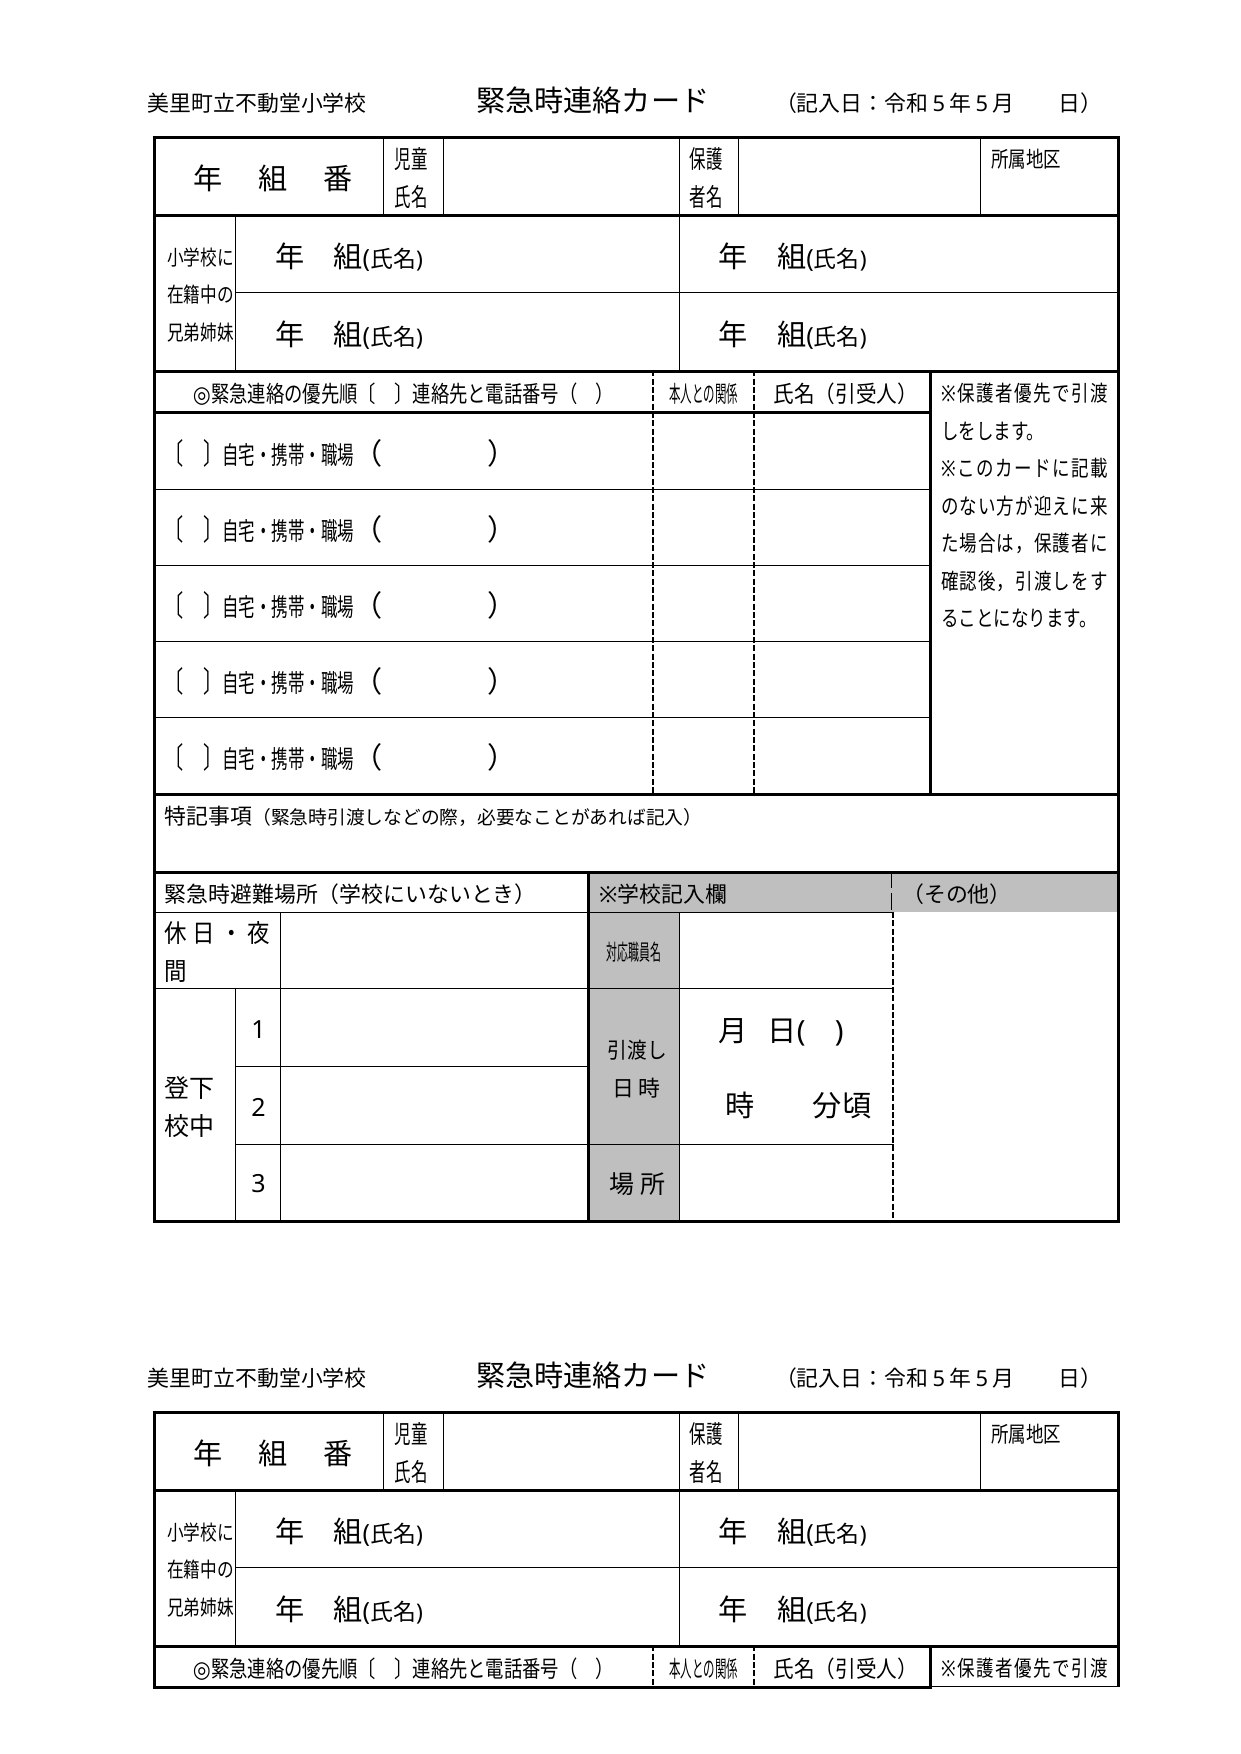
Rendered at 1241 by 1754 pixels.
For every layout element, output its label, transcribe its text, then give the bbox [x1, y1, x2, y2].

table_cell [680, 1145, 893, 1220]
table_cell 年 組(氏名) [680, 217, 1117, 292]
table_cell [893, 912, 1117, 1220]
table_header 所属地区 [981, 139, 1117, 214]
table_cell 2 [236, 1067, 280, 1144]
table_cell [754, 718, 929, 793]
table_header 児童 氏名 [384, 1414, 443, 1489]
table_cell 対応職員名 [590, 913, 679, 988]
table_cell 年 組(氏名) [236, 1492, 679, 1567]
table_cell [754, 566, 929, 641]
table_header [444, 1414, 679, 1489]
table_header 保護 者名 [680, 139, 738, 214]
table_cell （その他） [892, 874, 1117, 912]
table_cell 本人との関係 [653, 373, 754, 411]
table_cell ◎緊急連絡の優先順〔 〕連絡先と電話番号（ ） [156, 373, 653, 411]
table_cell [281, 1145, 587, 1220]
table_cell 〔 〕自宅・携帯・職場（ ） [156, 414, 653, 489]
table_cell [653, 414, 754, 489]
table_cell [281, 1067, 587, 1144]
table_cell 年 組(氏名) [680, 1492, 1117, 1567]
table_cell [754, 642, 929, 717]
table_cell 年 組(氏名) [236, 1568, 679, 1645]
table_cell 3 [236, 1145, 280, 1220]
table_cell 特記事項（緊急時引渡しなどの際，必要なことがあれば記入） [156, 796, 1117, 871]
table_cell 年 組(氏名) [236, 217, 679, 292]
table_cell 年 組(氏名) [236, 293, 679, 370]
table_cell 小学校に 在籍中の 兄弟姉妹 [156, 217, 235, 370]
table_header 年 組 番 [156, 139, 383, 214]
table_cell [754, 490, 929, 565]
table_cell 引渡し 日 時 [590, 989, 679, 1144]
table_header 児童 氏名 [384, 139, 443, 214]
table_cell [281, 989, 587, 1066]
table_cell 氏名（引受人） [754, 1648, 929, 1686]
table_header [739, 139, 980, 214]
text 美里町立不動堂小学校 緊急時連絡カード （記入日：令和5年5月 日） [148, 61, 1122, 136]
table_cell 〔 〕自宅・携帯・職場（ ） [156, 718, 653, 793]
table_cell [653, 566, 754, 641]
table_cell 緊急時避難場所（学校にいないとき） [156, 874, 587, 912]
table_cell 1 [236, 989, 280, 1066]
table_cell 小学校に 在籍中の 兄弟姉妹 [156, 1492, 235, 1645]
table_cell ◎緊急連絡の優先順〔 〕連絡先と電話番号（ ） [156, 1648, 653, 1686]
table_cell 〔 〕自宅・携帯・職場（ ） [156, 490, 653, 565]
table_cell ※学校記入欄 [590, 874, 892, 912]
table_cell 〔 〕自宅・携帯・職場（ ） [156, 642, 653, 717]
table_cell [653, 642, 754, 717]
table_cell [653, 490, 754, 565]
table_header 所属地区 [981, 1414, 1117, 1489]
table_cell 本人との関係 [653, 1648, 754, 1686]
table_cell 〔 〕自宅・携帯・職場（ ） [156, 566, 653, 641]
table_cell [754, 414, 929, 489]
table_cell 年 組(氏名) [680, 293, 1117, 370]
table_cell [281, 913, 587, 988]
table_header 年 組 番 [156, 1414, 383, 1489]
table_header [444, 139, 679, 214]
table_cell 休日・夜間 [156, 913, 280, 988]
table_cell 月 日( ) 時 分頃 [680, 989, 893, 1144]
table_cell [932, 1648, 1117, 1686]
table_header [739, 1414, 980, 1489]
text 美里町立不動堂小学校 緊急時連絡カード （記入日：令和5年5月 日） [148, 1336, 1122, 1411]
table_cell 氏名（引受人） [754, 373, 929, 411]
table_header 保護 者名 [680, 1414, 738, 1489]
table_cell ※保護者優先で引渡しをします。 ※このカードに記載のない方が迎えに来た場合は，保護者に確認後，引渡しをすることになります。 [932, 373, 1117, 793]
table_cell 登下 校中 [156, 989, 235, 1220]
table_cell 年 組(氏名) [680, 1568, 1117, 1645]
table_cell 場 所 [590, 1145, 679, 1220]
table_cell [653, 718, 754, 793]
table_cell [680, 913, 893, 988]
